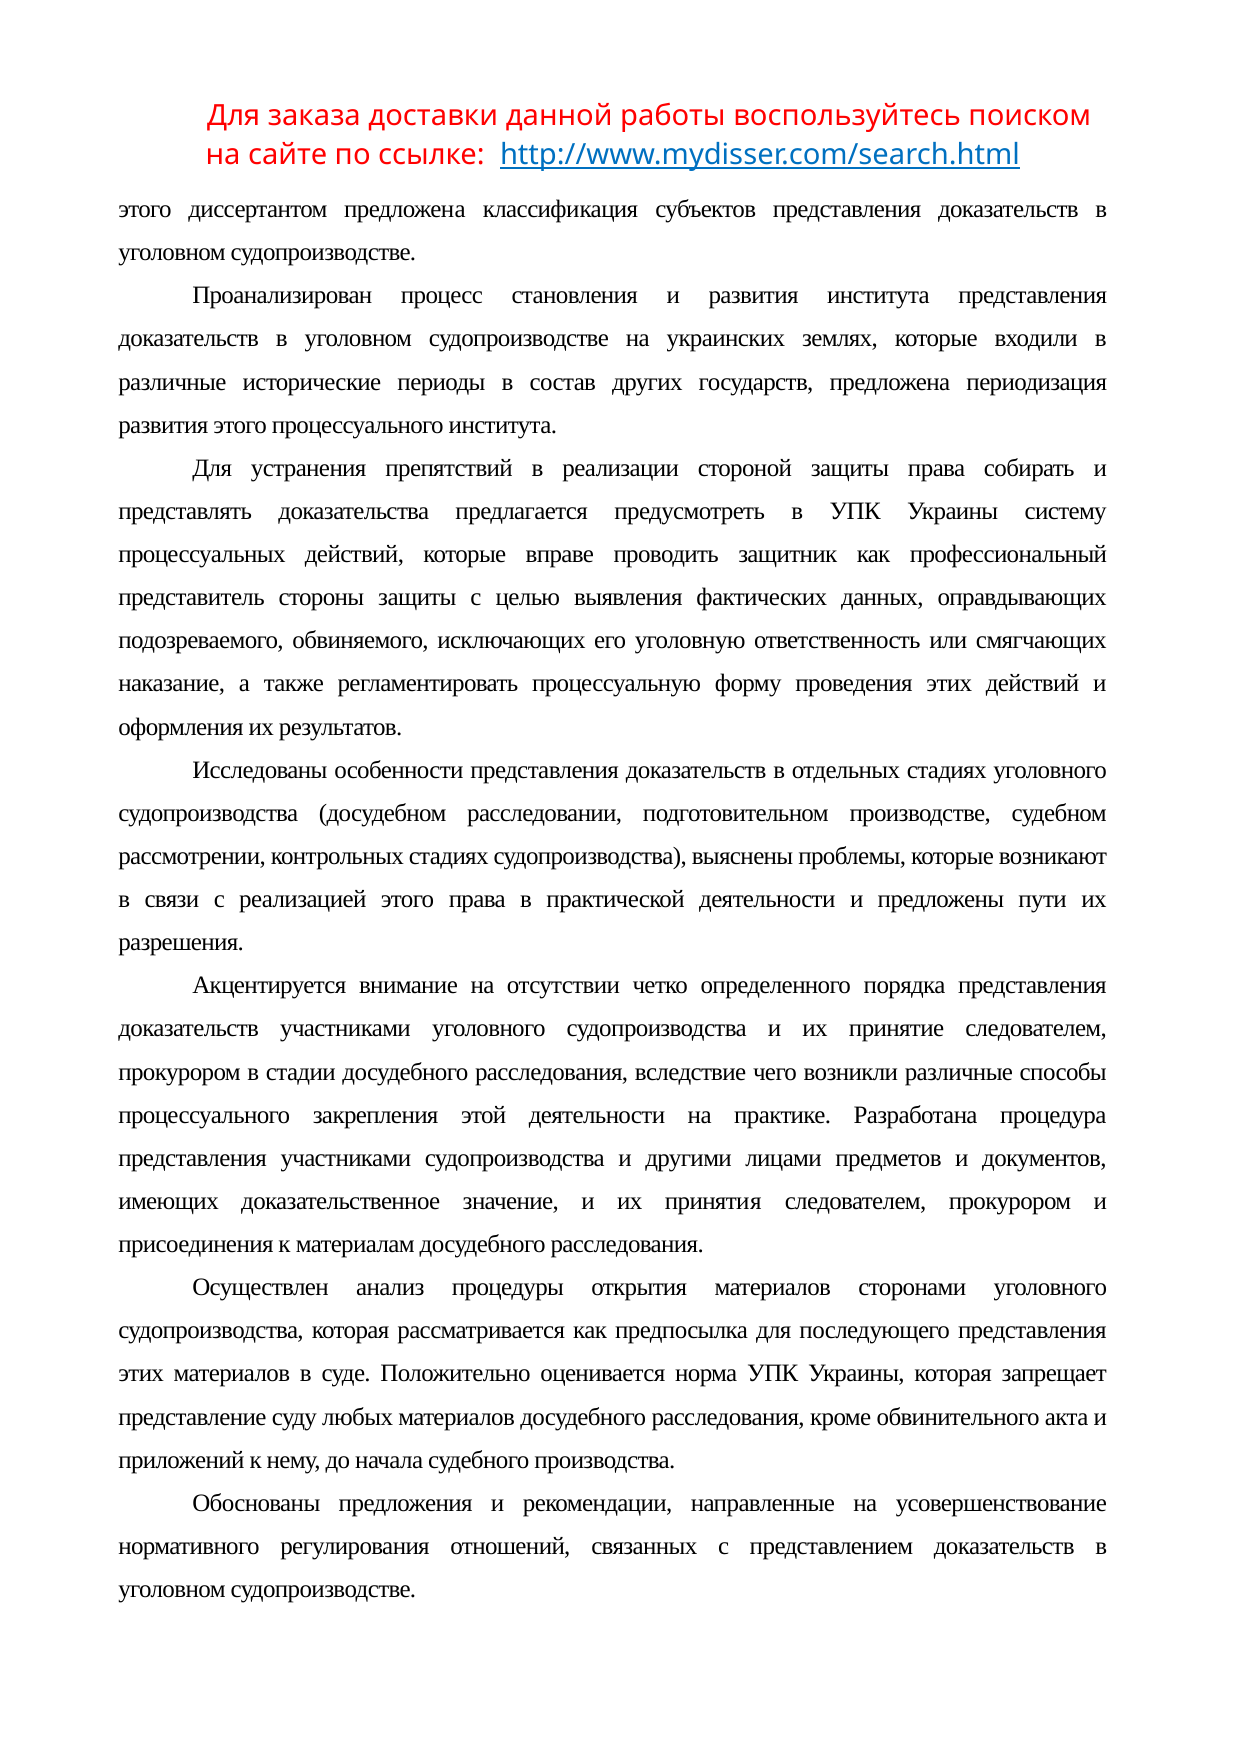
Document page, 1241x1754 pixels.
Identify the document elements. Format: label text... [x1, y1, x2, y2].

text Проанализирован процесс становления и развития института представления доказательств в уголовном судопроизводстве на украинских землях, которые входили в различные исторические периоды в состав других государств, предложена периодизация развития этого процессуального института. [118, 280, 1107, 438]
text Обоснованы предложения и рекомендации, направленные на усовершенствование нормативного регулирования отношений, связанных с представлением доказательств в уголовном судопроизводстве. [118, 1488, 1107, 1603]
text Для устранения препятствий в реализации стороной защиты права собирать и представлять доказательства предлагается предусмотреть в УПК Украины систему процессуальных действий, которые вправе проводить защитник как профессиональный представитель стороны защиты с целью выявления фактических данных, оправдывающих подозреваемого, обвиняемого, исключающих его уголовную ответственность или смягчающих наказание, а также регламентировать процессуальную форму проведения этих действий и оформления их результатов. [118, 453, 1107, 740]
text Осуществлен анализ процедуры открытия материалов сторонами уголовного судопроизводства, которая рассматривается как предпосылка для последующего представления этих материалов в суде. Положительно оценивается норма УПК Украины, которая запрещает представление суду любых материалов досудебного расследования, кроме обвинительного акта и приложений к нему, до начала судебного производства. [118, 1272, 1107, 1473]
text Акцентируется внимание на отсутствии четко определенного порядка представления доказательств участниками уголовного судопроизводства и их принятие следователем, прокурором в стадии досудебного расследования, вследствие чего возникли различные способы процессуального закрепления этой деятельности на практике. Разработана процедура представления участниками судопроизводства и другими лицами предметов и документов, имеющих доказательственное значение, и их принятия следователем, прокурором и присоединения к материалам досудебного расследования. [118, 970, 1107, 1258]
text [118, 194, 1107, 266]
text Исследованы особенности представления доказательств в отдельных стадиях уголовного судопроизводства (досудебном расследовании, подготовительном производстве, судебном рассмотрении, контрольных стадиях судопроизводства), выяснены проблемы, которые возникают в связи с реализацией этого права в практической деятельности и предложены пути их разрешения. [118, 755, 1107, 956]
